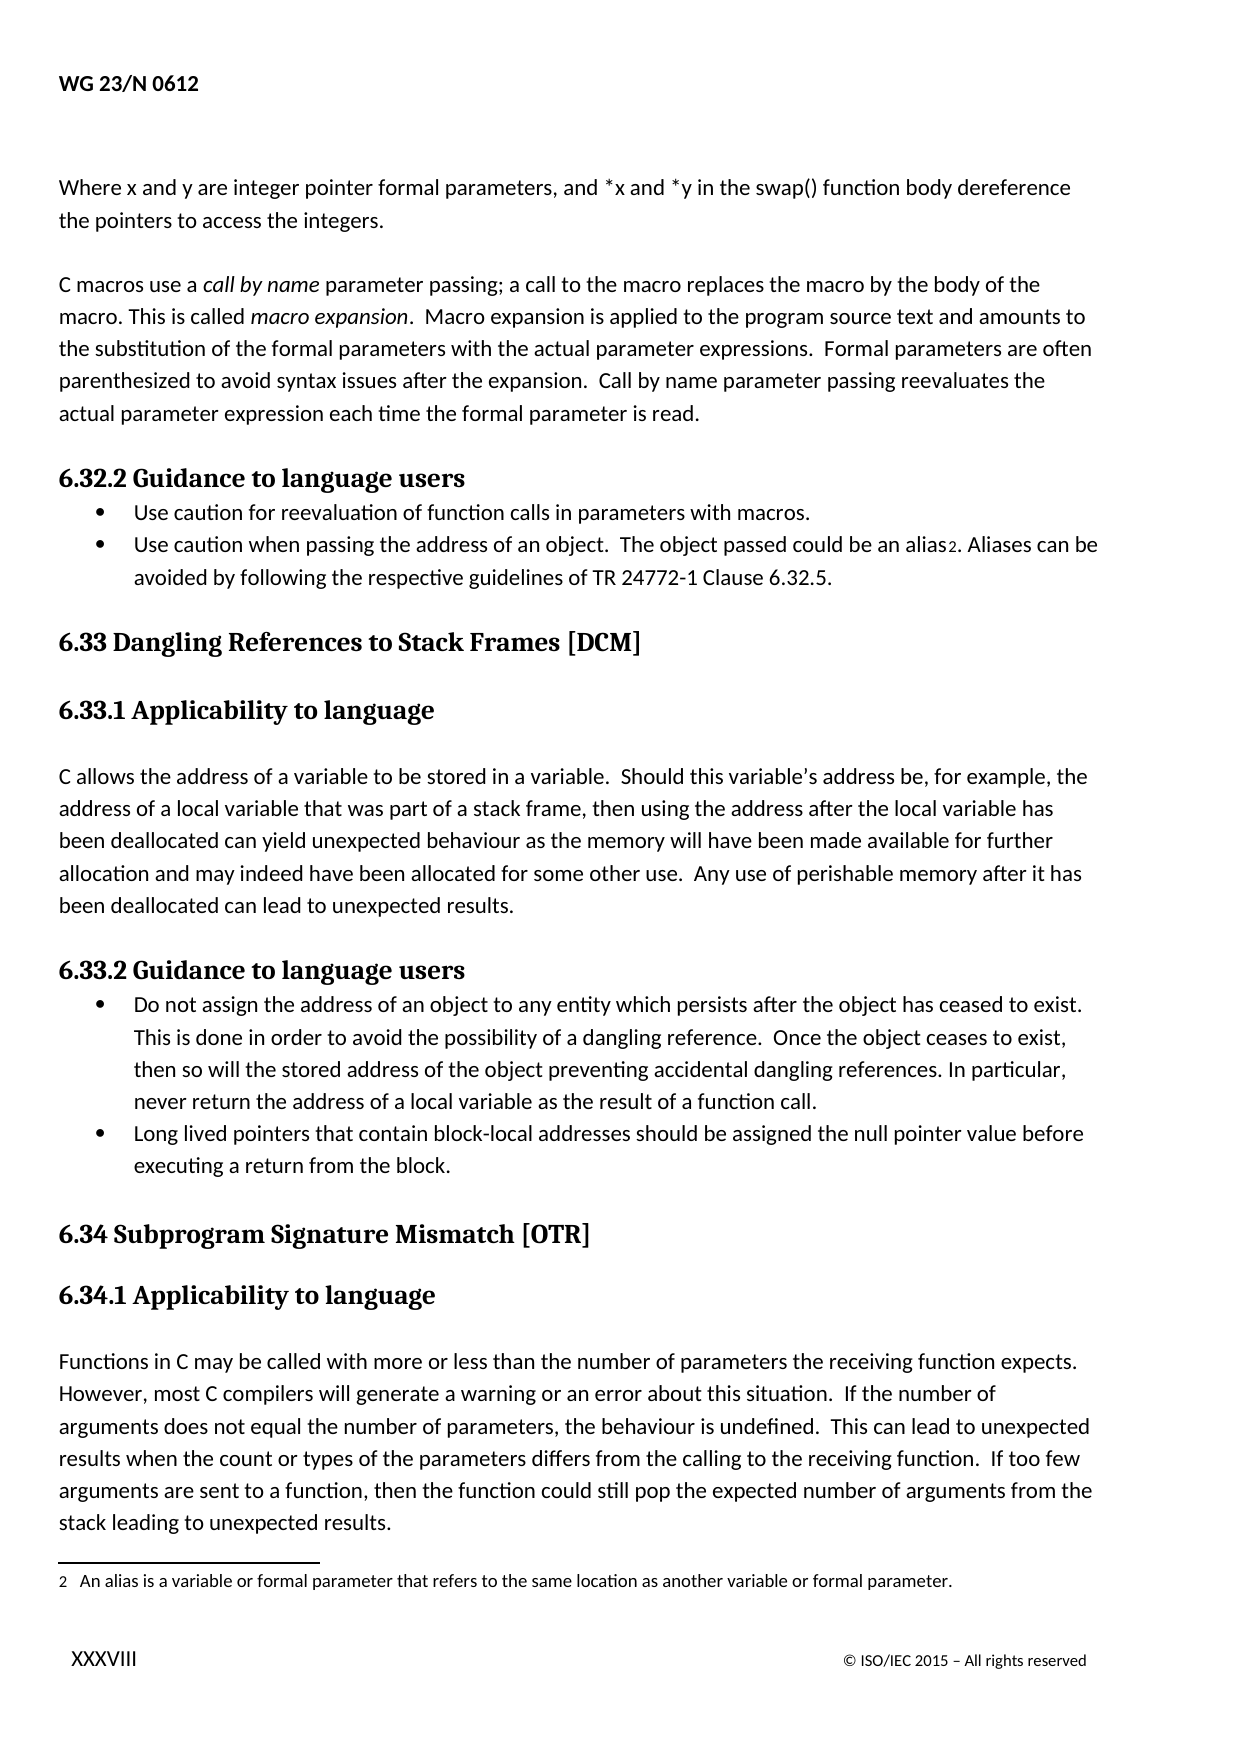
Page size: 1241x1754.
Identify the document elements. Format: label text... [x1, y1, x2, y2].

subtitle 6.33 Dangling References to Stack Frames [DCM] [58, 627, 1099, 658]
list Do not assign the address of an object to any entity which persists after the object has ceased to exist. This is done in order to avoid the possibility of a dangling reference. Once the object ceases to exist, then so will the stored address of the object preventing accidental dangling references. In particular, never return the address of a local variable as the result of a function call. [96, 991, 1099, 1115]
subtitle 6.34 Subprogram Signature Mismatch [OTR] [58, 1219, 1099, 1251]
subtitle 6.33.1 Applicability to language [58, 695, 1099, 726]
list Use caution for reevaluation of function calls in parameters with macros. [96, 498, 1099, 526]
list Long lived pointers that contain block-local addresses should be assigned the null pointer value before executing a return from the block. [96, 1119, 1099, 1179]
text C macros use a call by name parameter passing; a call to the macro replaces the macro by the body of the macro. This is called macro expansion. Macro expansion is applied to the program source text and amounts to the substitution of the formal parameters with the actual parameter expressions. Formal parameters are often parenthesized to avoid syntax issues after the expansion. Call by name parameter passing reevaluates the actual parameter expression each time the formal parameter is read. [58, 270, 1099, 427]
subtitle 6.34.1 Applicability to language [58, 1280, 1099, 1311]
subtitle 6.32.2 Guidance to language users [58, 463, 1099, 494]
text C allows the address of a variable to be stored in a variable. Should this variable’s address be, for example, the address of a local variable that was part of a stack frame, then using the address after the local variable has been deallocated can yield unexpected behaviour as the memory will have been made available for further allocation and may indeed have been allocated for some other use. Any use of perishable memory after it has been deallocated can lead to unexpected results. [58, 762, 1099, 919]
text Where x and y are integer pointer formal parameters, and *x and *y in the swap() function body dereference the pointers to access the integers. [58, 173, 1099, 234]
subtitle 6.33.2 Guidance to language users [58, 955, 1099, 987]
list Use caution when passing the address of an object. The object passed could be an alias. Aliases can be avoided by following the respective guidelines of TR 24772-1 Clause 6.32.5. [96, 531, 1099, 591]
text Functions in C may be called with more or less than the number of parameters the receiving function expects. However, most C compilers will generate a warning or an error about this situation. If the number of arguments does not equal the number of parameters, the behaviour is undefined. This can lead to unexpected results when the count or types of the parameters differs from the calling to the receiving function. If too few arguments are sent to a function, then the function could still pop the expected number of arguments from the stack leading to unexpected results. [58, 1347, 1099, 1536]
